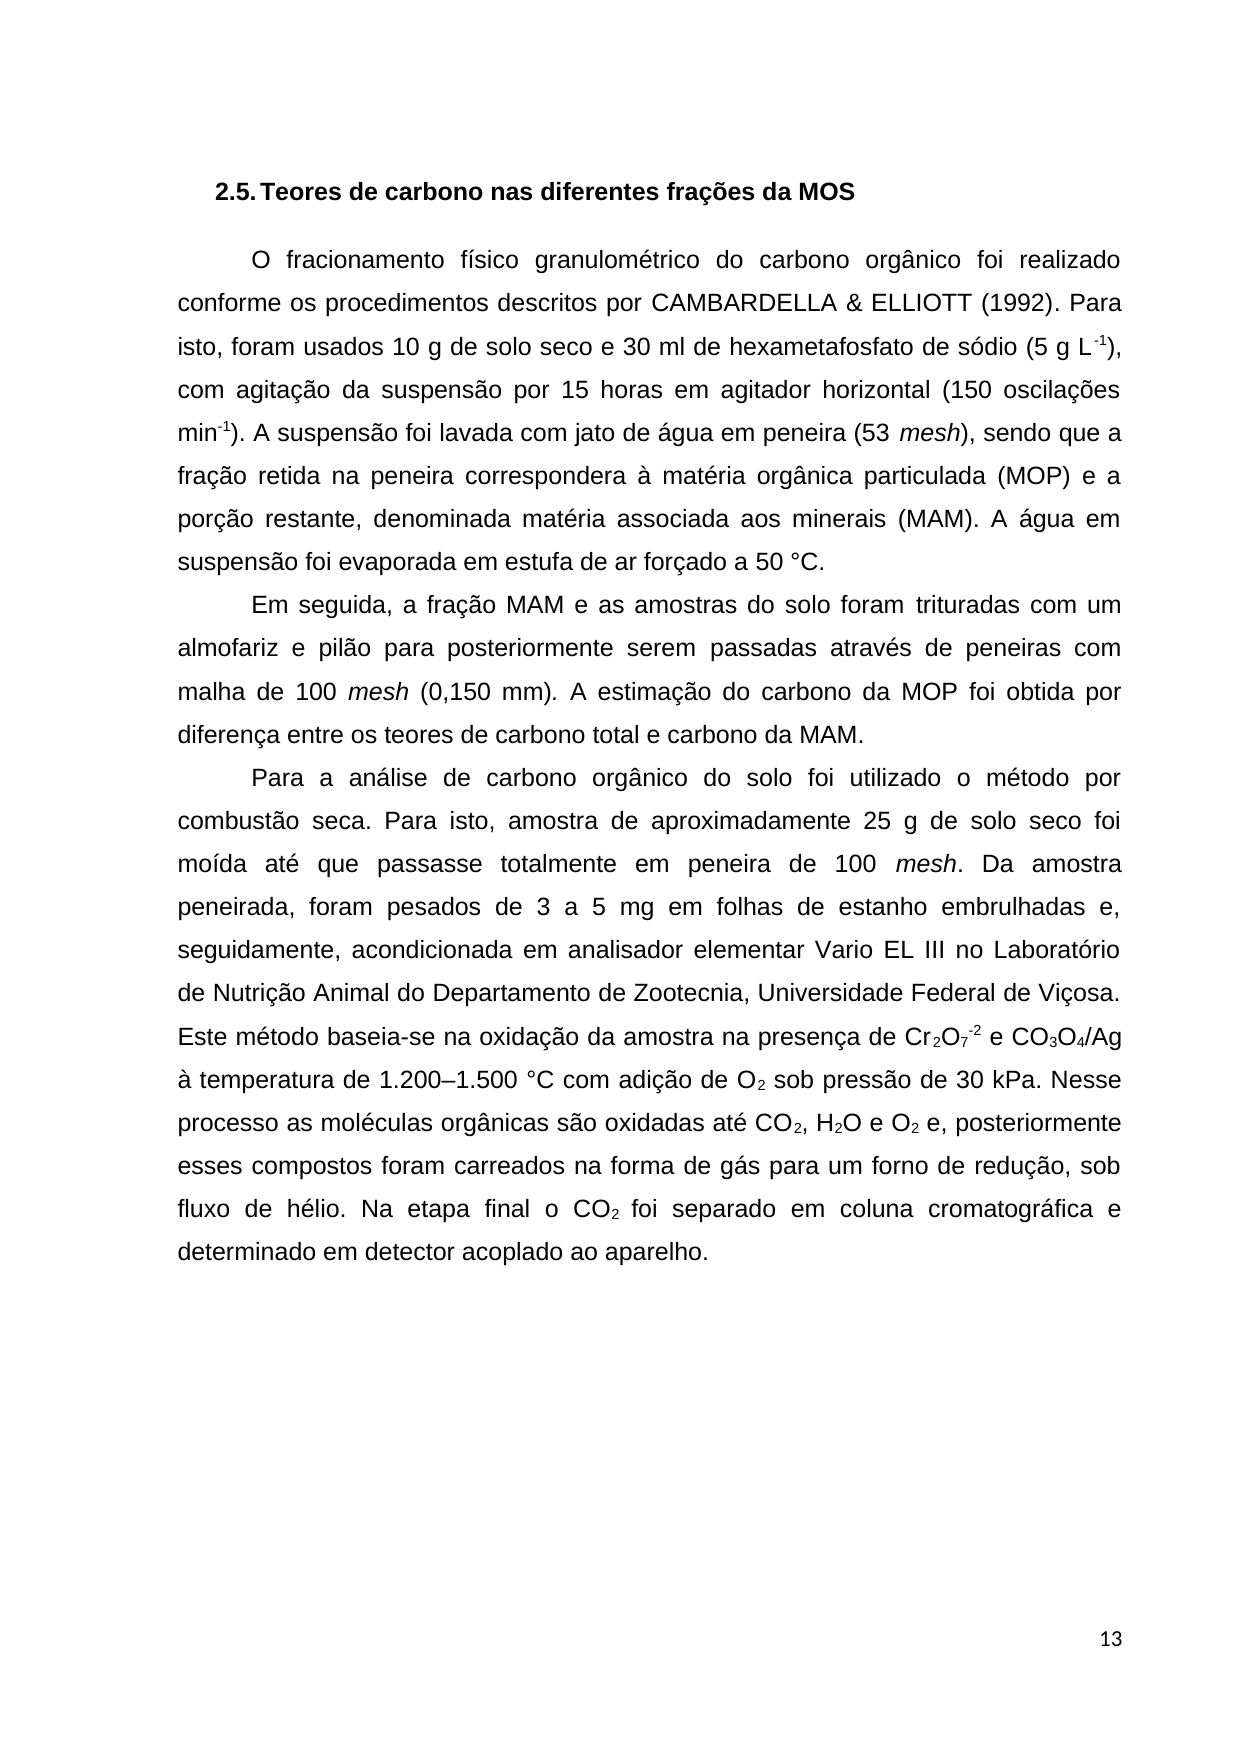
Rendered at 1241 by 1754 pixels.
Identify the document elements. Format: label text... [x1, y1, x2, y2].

text O fracionamento físico granulométrico do carbono orgânico foi realizado conforme os procedimentos descritos por CAMBARDELLA & ELLIOTT (1992). Para isto, foram usados 10 g de solo seco e 30 ml de hexametafosfato de sódio (5 g L-1), com agitação da suspensão por 15 horas em agitador horizontal (150 oscilações min-1). A suspensão foi lavada com jato de água em peneira (53 mesh), sendo que a fração retida na peneira correspondera à matéria orgânica particulada (MOP) e a porção restante, denominada matéria associada aos minerais (MAM). A água em suspensão foi evaporada em estufa de ar forçado a 50 °C. [177, 245, 1122, 576]
text Para a análise de carbono orgânico do solo foi utilizado o método por combustão seca. Para isto, amostra de aproximadamente 25 g de solo seco foi moída até que passasse totalmente em peneira de 100 mesh. Da amostra peneirada, foram pesados de 3 a 5 mg em folhas de estanho embrulhadas e, seguidamente, acondicionada em analisador elementar Vario EL III no Laboratório de Nutrição Animal do Departamento de Zootecnia, Universidade Federal de Viçosa. Este método baseia-se na oxidação da amostra na presença de Cr2O7-2 e CO3O4/Ag à temperatura de 1.200–1.500 °C com adição de O2 sob pressão de 30 kPa. Nesse processo as moléculas orgânicas são oxidadas até CO2, H2O e O2 e, posteriormente esses compostos foram carreados na forma de gás para um forno de redução, sob fluxo de hélio. Na etapa final o CO2 foi separado em coluna cromatográfica e determinado em detector acoplado ao aparelho. [177, 763, 1122, 1266]
subtitle Teores de carbono nas diferentes frações da MOS [215, 177, 1122, 206]
text Em seguida, a fração MAM e as amostras do solo foram trituradas com um almofariz e pilão para posteriormente serem passadas através de peneiras com malha de 100 mesh (0,150 mm). A estimação do carbono da MOP foi obtida por diferença entre os teores de carbono total e carbono da MAM. [177, 590, 1122, 748]
